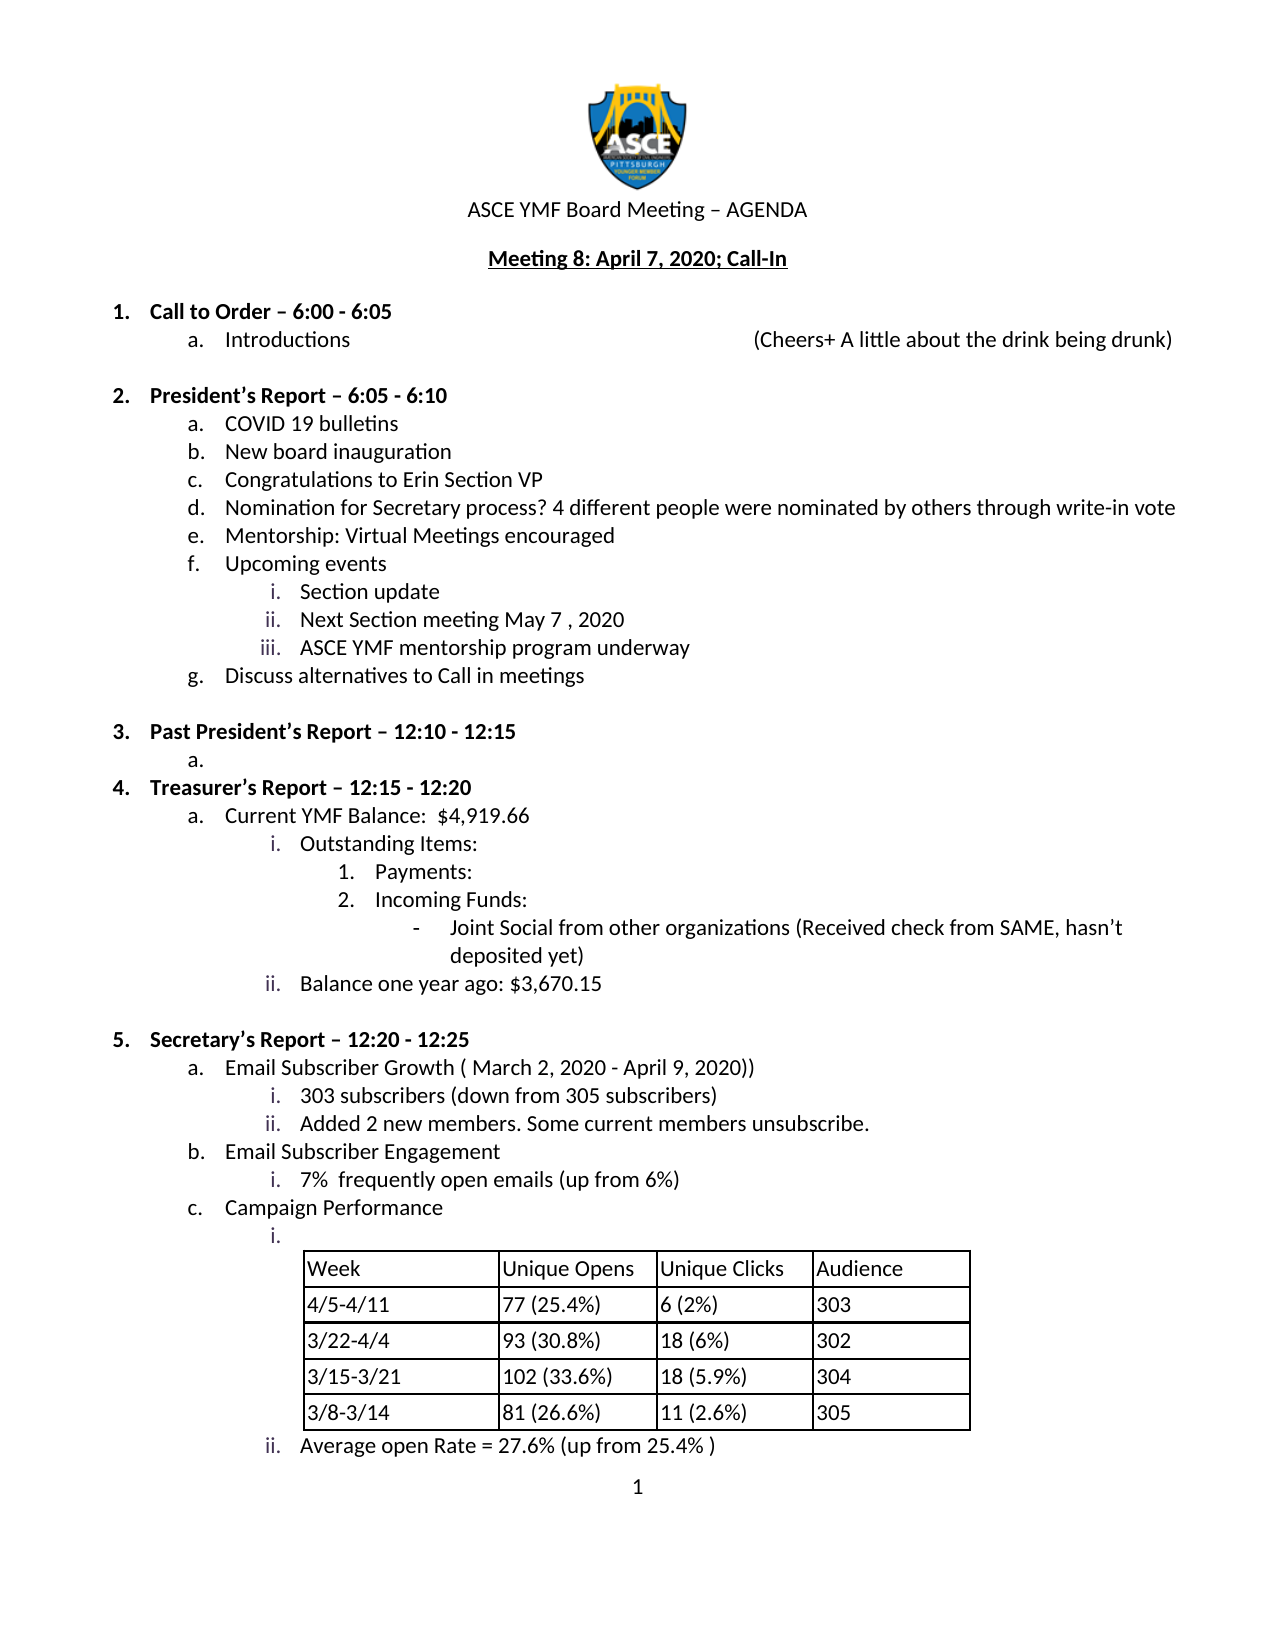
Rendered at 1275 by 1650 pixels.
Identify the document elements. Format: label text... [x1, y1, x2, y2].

table_cell 304 [814, 1360, 969, 1393]
list Email Subscriber Growth ( March 2, 2020 - April 9, 2020)) [187, 1053, 1200, 1081]
table_cell 18 (6%) [658, 1324, 812, 1357]
table_cell 77 (25.4%) [500, 1288, 656, 1321]
table_cell 81 (26.6%) [500, 1395, 656, 1429]
list Mentorship: Virtual Meetings encouraged [187, 521, 1200, 549]
table_cell 3/8-3/14 [305, 1395, 498, 1429]
table_header Week [305, 1252, 498, 1286]
table_header Unique Opens [500, 1252, 656, 1286]
table_cell 305 [814, 1395, 969, 1429]
table_cell 303 [814, 1288, 969, 1321]
table_header Audience [814, 1252, 969, 1286]
list Section update [281, 577, 1200, 605]
list Upcoming events [187, 549, 1200, 577]
list Next Section meeting May 7 , 2020 [281, 605, 1200, 633]
table_cell 3/15-3/21 [305, 1360, 498, 1393]
list Congratulations to Erin Section VP [187, 465, 1200, 493]
list Secretary’s Report – 12:20 - 12:25 [112, 1025, 1200, 1053]
list Payments: [337, 857, 1200, 885]
list Average open Rate = 27.6% (up from 25.4% ) [281, 1431, 1200, 1459]
list New board inauguration [187, 437, 1200, 465]
list Introductions (Cheers+ A little about the drink being drunk) [187, 325, 1200, 381]
list Treasurer’s Report – 12:15 - 12:20 [112, 773, 1200, 801]
picture [575, 75, 700, 195]
list Email Subscriber Engagement [187, 1137, 1200, 1166]
list Discuss alternatives to Call in meetings [187, 661, 1200, 689]
list Outstanding Items: [281, 829, 1200, 857]
list COVID 19 bulletins [187, 409, 1200, 437]
table_cell 18 (5.9%) [658, 1360, 812, 1393]
list Incoming Funds: [337, 885, 1200, 913]
table_cell 4/5-4/11 [305, 1288, 498, 1321]
list Balance one year ago: $3,670.15 [281, 969, 1200, 997]
table_header Unique Clicks [658, 1252, 812, 1286]
text Meeting 8: April 7, 2020; Call-In [75, 244, 1200, 272]
list Added 2 new members. Some current members unsubscribe. [281, 1109, 1200, 1137]
list 7% frequently open emails (up from 6%) [281, 1166, 1200, 1193]
table_cell 93 (30.8%) [500, 1324, 656, 1357]
list Call to Order – 6:00 - 6:05 [112, 297, 1200, 325]
list 303 subscribers (down from 305 subscribers) [281, 1081, 1200, 1109]
table_cell 6 (2%) [658, 1288, 812, 1321]
list President’s Report – 6:05 - 6:10 [112, 381, 1200, 409]
table_cell 3/22-4/4 [305, 1324, 498, 1357]
table_cell 11 (2.6%) [658, 1395, 812, 1429]
table_cell 302 [814, 1324, 969, 1357]
list Joint Social from other organizations (Received check from SAME, hasn’t deposited yet) [412, 913, 1200, 969]
list Current YMF Balance: $4,919.66 [187, 801, 1200, 829]
table_cell 102 (33.6%) [500, 1360, 656, 1393]
list Campaign Performance [187, 1193, 1200, 1222]
list Nomination for Secretary process? 4 different people were nominated by others through write-in vote [187, 493, 1200, 521]
list ASCE YMF mentorship program underway [281, 633, 1200, 661]
list Past President’s Report – 12:10 - 12:15 [112, 717, 1200, 745]
